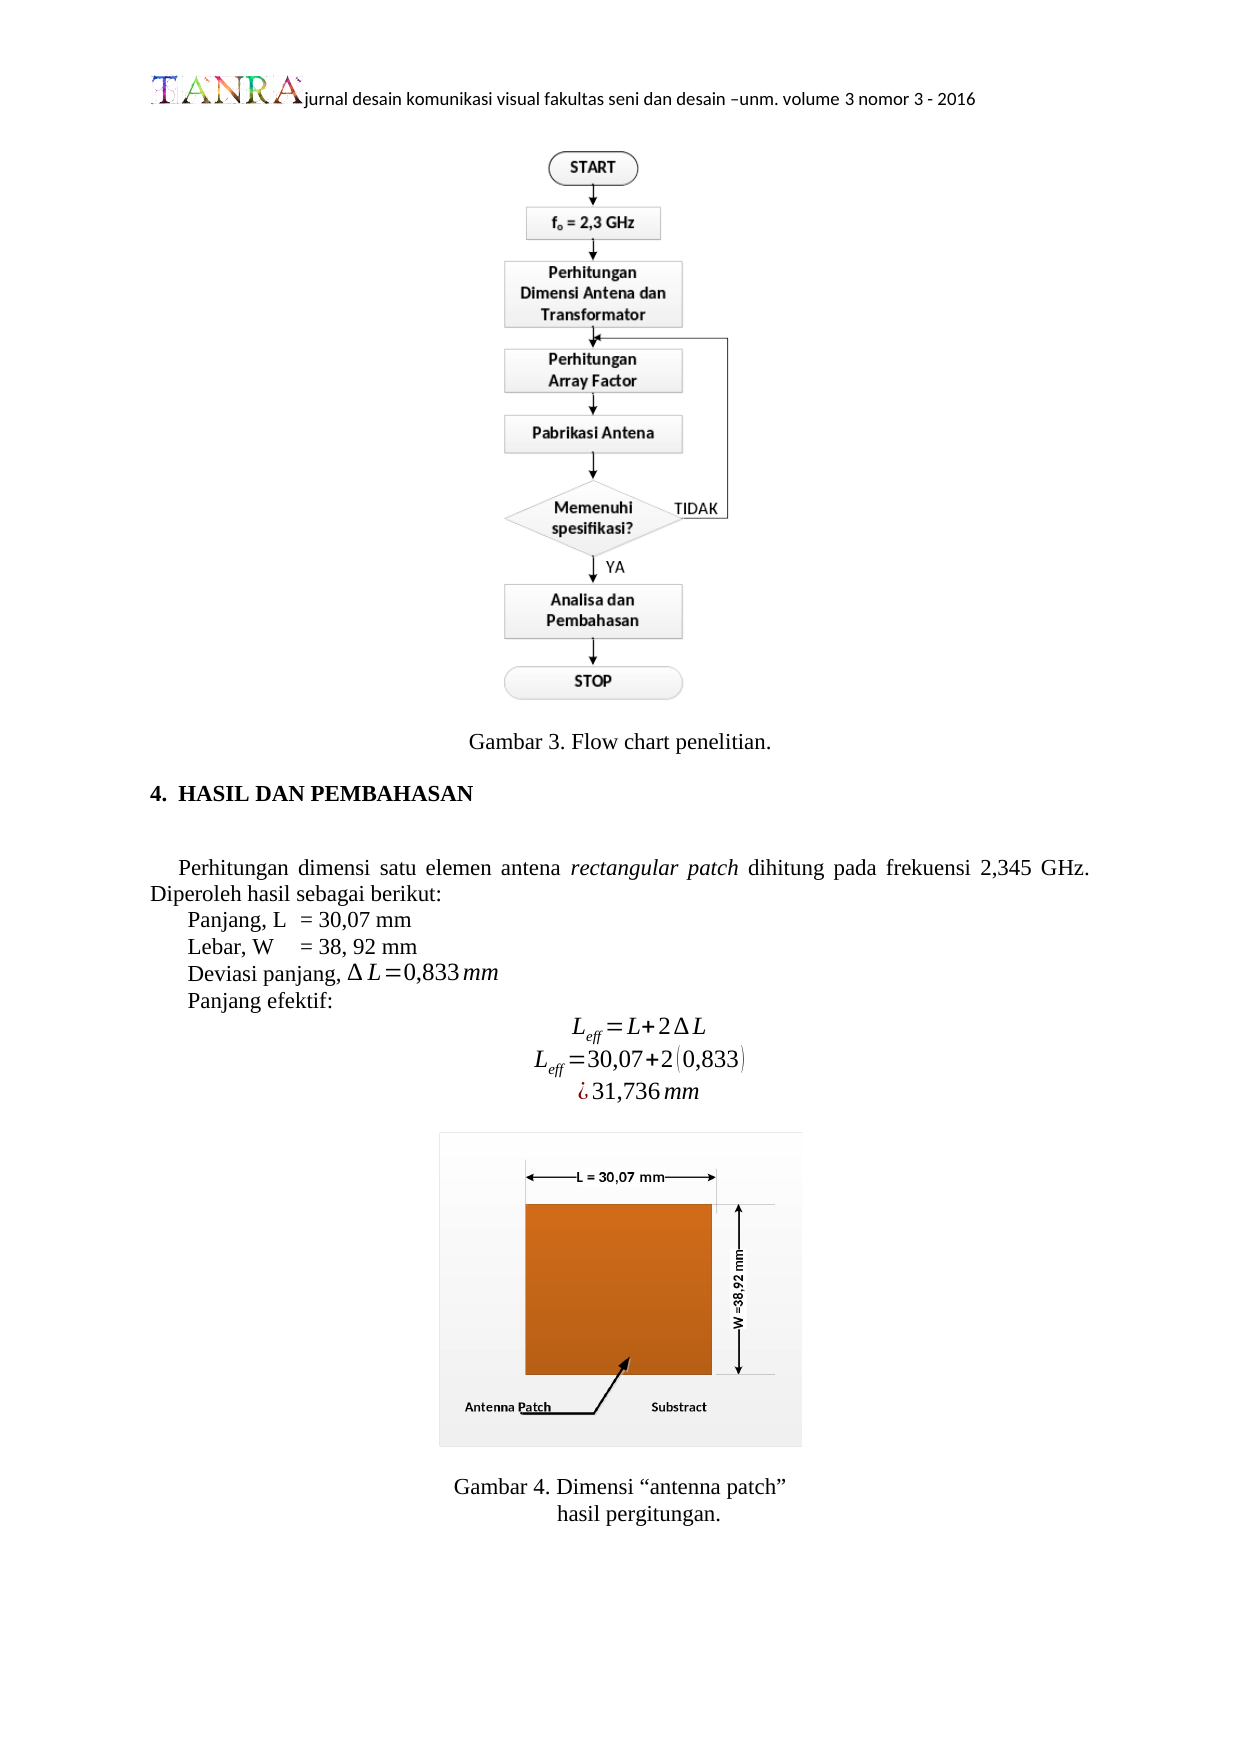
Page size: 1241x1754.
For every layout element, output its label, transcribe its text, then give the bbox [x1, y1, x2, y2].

text Panjang, L = 30,07 mm [187, 906, 1090, 933]
text Perhitungan dimensi satu elemen antena rectangular patch dihitung pada frekuensi 2,345 GHz. Diperoleh hasil sebagai berikut: [150, 854, 1090, 906]
text Panjang efektif: [187, 987, 1090, 1013]
text hasil pergitungan. [187, 1499, 1090, 1526]
text Gambar 4. Dimensi “antenna patch” [150, 1473, 1090, 1499]
subtitle HASIL DAN PEMBAHASAN [150, 780, 1090, 807]
text Lebar, W = 38, 92 mm [187, 933, 1090, 959]
text Deviasi panjang, [187, 959, 1090, 987]
text Gambar 3. Flow chart penelitian. [150, 728, 1090, 754]
